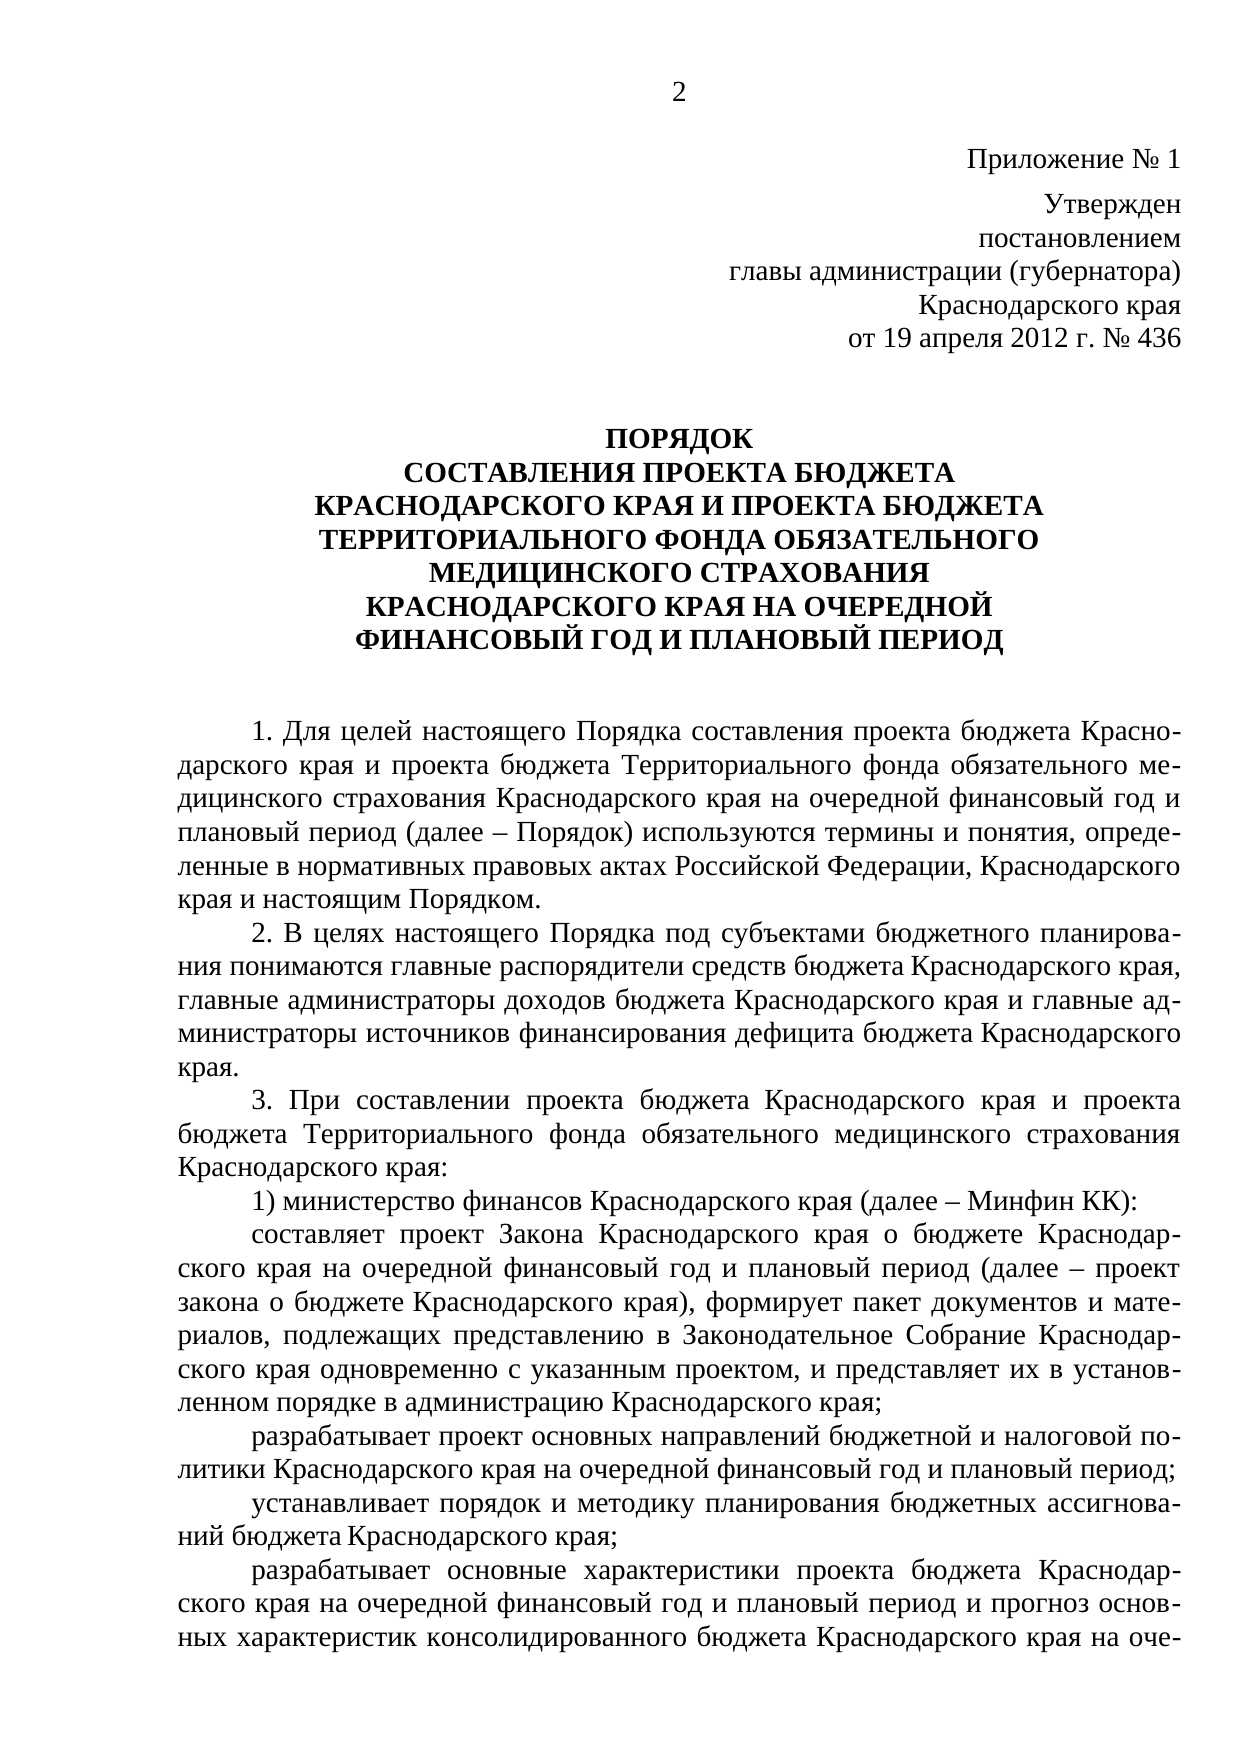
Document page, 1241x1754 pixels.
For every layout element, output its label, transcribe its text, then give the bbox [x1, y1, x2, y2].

text постановлением [177, 220, 1181, 253]
text ТЕРРИТОРИАЛЬНОГО ФОНДА ОБЯЗАТЕЛЬНОГО [177, 522, 1181, 555]
text МЕДИЦИНСКОГО СТРАХОВАНИЯ [177, 555, 1181, 589]
text ФИНАНСОВЫЙ ГОД И ПЛАНОВЫЙ ПЕРИОД [177, 622, 1181, 656]
text 1. Для целей настоящего Порядка составления проекта бюджета Краснодарского края и проекта бюджета Территориального фонда обязательного медицинского страхования Краснодарского края на очередной финансовый год и плановый период (далее – Порядок) используются термины и понятия, определенные в нормативных правовых актах Российской Федерации, Краснодарского края и настоящим Порядком. [177, 713, 1181, 915]
text ПОРЯДОК [177, 421, 1181, 455]
text главы администрации (губернатора) [177, 253, 1181, 287]
text СОСТАВЛЕНИЯ ПРОЕКТА БЮДЖЕТА [177, 455, 1181, 488]
text устанавливает порядок и методику планирования бюджетных ассигнований бюджета Краснодарского края; [177, 1485, 1181, 1552]
text Краснодарского края [177, 287, 1181, 321]
text КРАСНОДАРСКОГО КРАЯ И ПРОЕКТА БЮДЖЕТА [177, 488, 1181, 522]
text 1) министерство финансов Краснодарского края (далее – Минфин КК): [177, 1183, 1181, 1217]
text составляет проект Закона Краснодарского края о бюджете Краснодарского края на очередной финансовый год и плановый период (далее – проект закона о бюджете Краснодарского края), формирует пакет документов и материалов, подлежащих представлению в Законодательное Собрание Краснодарского края одновременно с указанным проектом, и представляет их в установленном порядке в администрацию Краснодарского края; [177, 1217, 1181, 1418]
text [177, 1552, 1181, 1653]
text Утвержден [177, 186, 1181, 220]
text Приложение № 1 [177, 141, 1181, 174]
text разрабатывает проект основных направлений бюджетной и налоговой политики Краснодарского края на очередной финансовый год и плановый период; [177, 1418, 1181, 1485]
text от 19 апреля 2012 г. № 436 [177, 321, 1181, 354]
text 3. При составлении проекта бюджета Краснодарского края и проекта бюджета Территориального фонда обязательного медицинского страхования Краснодарского края: [177, 1082, 1181, 1183]
text КРАСНОДАРСКОГО КРАЯ НА ОЧЕРЕДНОЙ [177, 589, 1181, 622]
text 2. В целях настоящего Порядка под субъектами бюджетного планирования понимаются главные распорядители средств бюджета Краснодарского края, главные администраторы доходов бюджета Краснодарского края и главные администраторы источников финансирования дефицита бюджета Краснодарского края. [177, 915, 1181, 1082]
